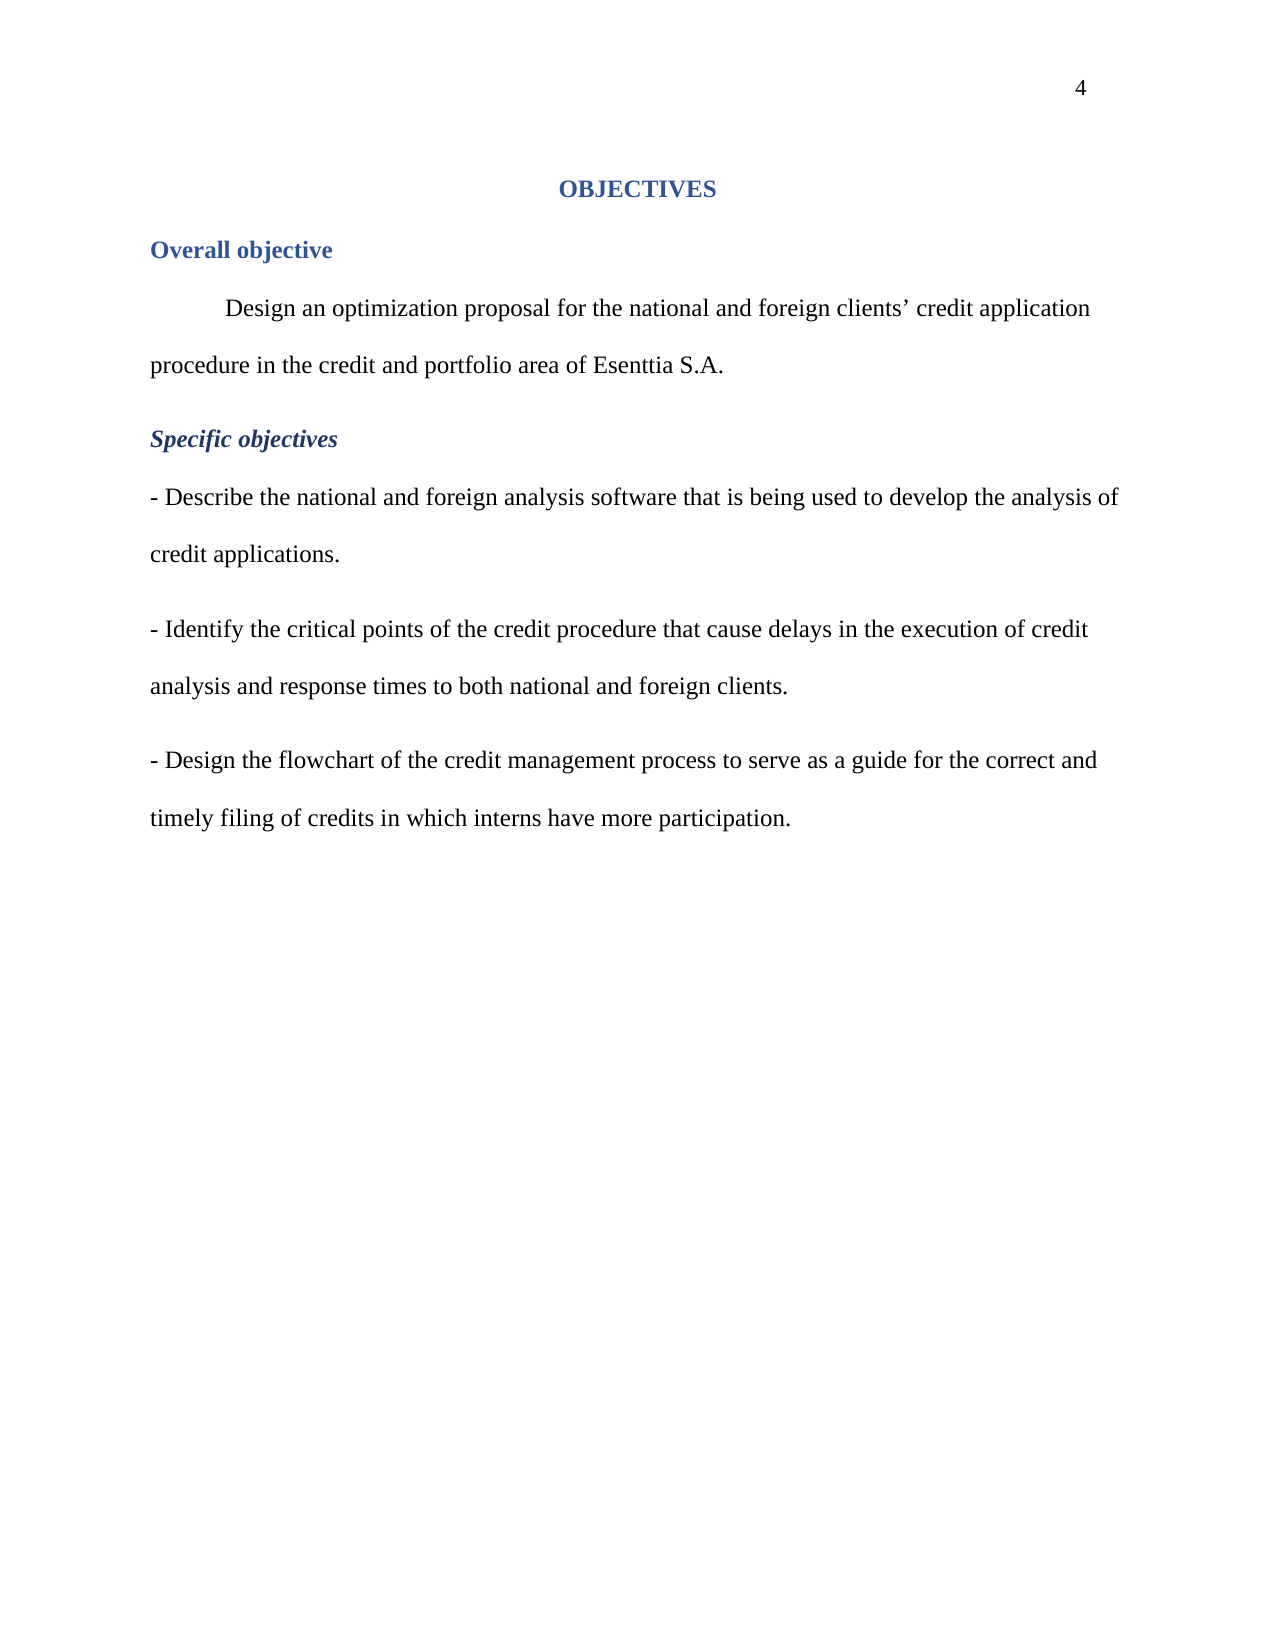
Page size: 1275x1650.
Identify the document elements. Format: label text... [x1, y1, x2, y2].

subtitle Specific objectives [150, 424, 1125, 453]
text - Describe the national and foreign analysis software that is being used to develop the analysis of credit applications. [150, 482, 1125, 568]
text - Design the flowchart of the credit management process to serve as a guide for the correct and timely filing of credits in which interns have more participation. [150, 745, 1125, 832]
text Design an optimization proposal for the national and foreign clients’ credit application procedure in the credit and portfolio area of Esenttia S.A. [150, 293, 1125, 379]
text - Identify the critical points of the credit procedure that cause delays in the execution of credit analysis and response times to both national and foreign clients. [150, 614, 1125, 700]
subtitle Overall objective [150, 235, 1125, 264]
subtitle OBJECTIVES [150, 174, 1125, 202]
